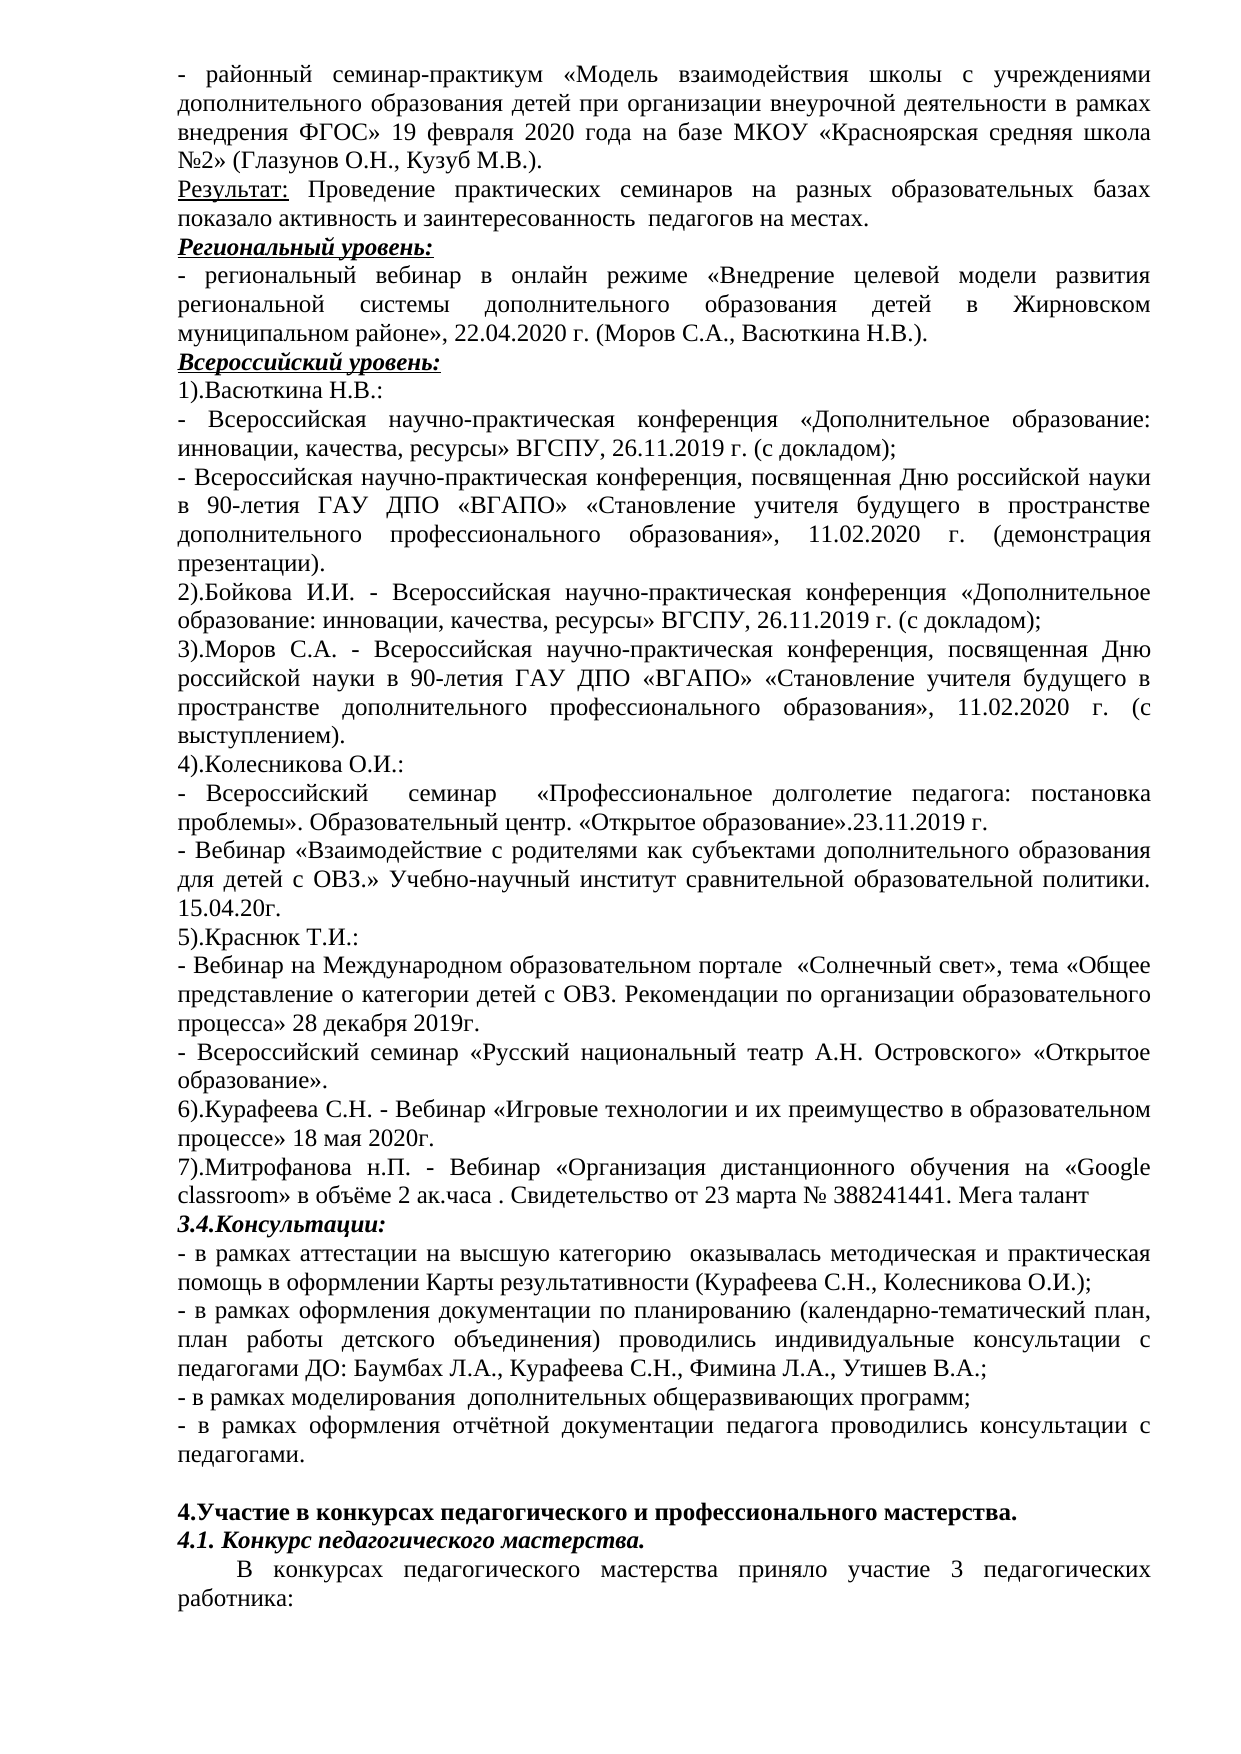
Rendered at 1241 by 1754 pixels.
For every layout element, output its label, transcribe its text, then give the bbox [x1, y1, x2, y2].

text - районный семинар-практикум «Модель взаимодействия школы с учреждениями дополнительного образования детей при организации внеурочной деятельности в рамках внедрения ФГОС» 19 февраля 2020 года на базе МКОУ «Красноярская средняя школа №2» (Глазунов О.Н., Кузуб М.В.). [177, 59, 1152, 174]
text 4).Колесникова О.И.: [177, 749, 1152, 778]
text Всероссийский уровень: [177, 347, 1152, 375]
text - Всероссийская научно-практическая конференция, посвященная Дню российской науки в 90-летия ГАУ ДПО «ВГАПО» «Становление учителя будущего в пространстве дополнительного профессионального образования», 11.02.2020 г. (демонстрация презентации). [177, 462, 1152, 577]
text - в рамках моделирования дополнительных общеразвивающих программ; [177, 1382, 1152, 1410]
text - Всероссийский семинар «Профессиональное долголетие педагога: постановка проблемы». Образовательный центр. «Открытое образование».23.11.2019 г. [177, 778, 1152, 835]
text 7).Митрофанова н.П. - Вебинар «Организация дистанционного обучения на «Google classroom» в объёме 2 ак.часа . Свидетельство от 23 марта № 388241441. Мега талант [177, 1152, 1152, 1209]
text - региональный вебинар в онлайн режиме «Внедрение целевой модели развития региональной системы дополнительного образования детей в Жирновском муниципальном районе», 22.04.2020 г. (Моров С.А., Васюткина Н.В.). [177, 260, 1152, 347]
text - Вебинар «Взаимодействие с родителями как субъектами дополнительного образования для детей с ОВЗ.» Учебно-научный институт сравнительной образовательной политики. 15.04.20г. [177, 835, 1152, 922]
text Региональный уровень: [177, 232, 1152, 260]
text 1).Васюткина Н.В.: [177, 375, 1152, 404]
text - Вебинар на Международном образовательном портале «Солнечный свет», тема «Общее представление о категории детей с ОВЗ. Рекомендации по организации образовательного процесса» 28 декабря 2019г. [177, 950, 1152, 1037]
text - Всероссийский семинар «Русский национальный театр А.Н. Островского» «Открытое образование». [177, 1037, 1152, 1094]
text - в рамках аттестации на высшую категорию оказывалась методическая и практическая помощь в оформлении Карты результативности (Курафеева С.Н., Колесникова О.И.); [177, 1238, 1152, 1295]
text 4.1. Конкурс педагогического мастерства. [177, 1525, 1152, 1554]
text - в рамках оформления документации по планированию (календарно-тематический план, план работы детского объединения) проводились индивидуальные консультации с педагогами ДО: Баумбах Л.А., Курафеева С.Н., Фимина Л.А., Утишев В.А.; [177, 1295, 1152, 1382]
text 4.Участие в конкурсах педагогического и профессионального мастерства. [177, 1497, 1152, 1525]
text 6).Курафеева С.Н. - Вебинар «Игровые технологии и их преимущество в образовательном процессе» 18 мая 2020г. [177, 1094, 1152, 1152]
text 2).Бойкова И.И. - Всероссийская научно-практическая конференция «Дополнительное образование: инновации, качества, ресурсы» ВГСПУ, 26.11.2019 г. (с докладом); [177, 577, 1152, 634]
text - в рамках оформления отчётной документации педагога проводились консультации с педагогами. [177, 1410, 1152, 1468]
text 5).Краснюк Т.И.: [177, 922, 1152, 950]
text 3.4.Консультации: [177, 1209, 1152, 1238]
text В конкурсах педагогического мастерства приняло участие 3 педагогических работника: [177, 1554, 1152, 1612]
text 3).Моров С.А. - Всероссийская научно-практическая конференция, посвященная Дню российской науки в 90-летия ГАУ ДПО «ВГАПО» «Становление учителя будущего в пространстве дополнительного профессионального образования», 11.02.2020 г. (с выступлением). [177, 634, 1152, 749]
text - Всероссийская научно-практическая конференция «Дополнительное образование: инновации, качества, ресурсы» ВГСПУ, 26.11.2019 г. (с докладом); [177, 404, 1152, 462]
text Результат: Проведение практических семинаров на разных образовательных базах показало активность и заинтересованность педагогов на местах. [177, 174, 1152, 232]
